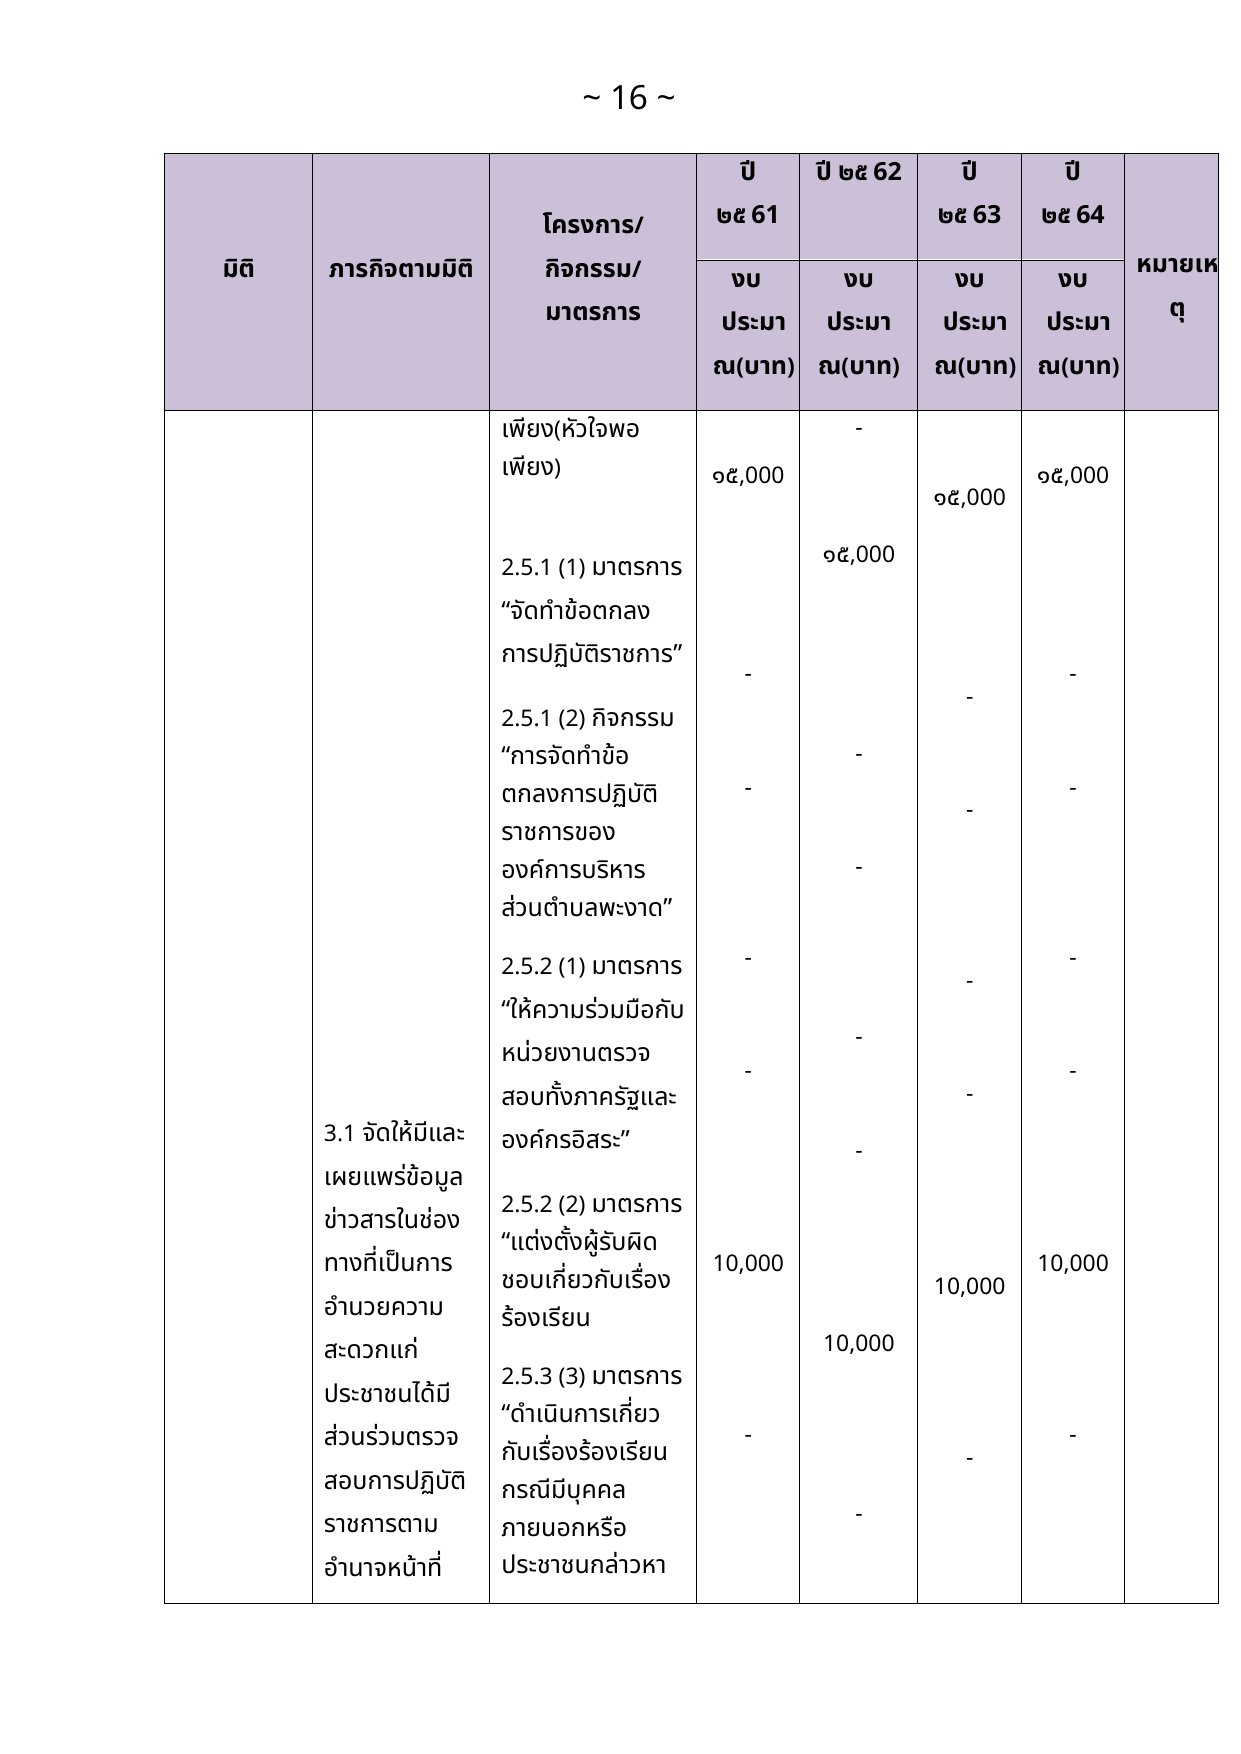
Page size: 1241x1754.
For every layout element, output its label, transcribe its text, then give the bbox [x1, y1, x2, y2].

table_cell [800, 411, 917, 1602]
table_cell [490, 411, 696, 1602]
table_cell งบประมาณ(บาท) [800, 261, 917, 410]
table_header ปี ๒๕62 [800, 154, 917, 259]
table_header หมายเหตุ [1125, 154, 1218, 410]
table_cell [1022, 411, 1124, 1602]
table_header ปี ๒๕64 [1022, 154, 1124, 259]
table_cell [1125, 411, 1218, 1602]
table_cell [165, 411, 312, 1602]
table_header ปี ๒๕61 [697, 154, 799, 259]
table_header ปี ๒๕63 [918, 154, 1021, 259]
table_cell งบประมาณ(บาท) [918, 261, 1021, 410]
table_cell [313, 411, 489, 1602]
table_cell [697, 411, 799, 1602]
table_cell งบประมาณ(บาท) [697, 261, 799, 410]
table_cell งบประมาณ(บาท) [1022, 261, 1124, 410]
table_header มิติ [165, 154, 312, 410]
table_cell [918, 411, 1021, 1602]
table_header โครงการ/กิจกรรม/มาตรการ [490, 154, 696, 410]
table_header ภารกิจตามมิติ [313, 154, 489, 410]
